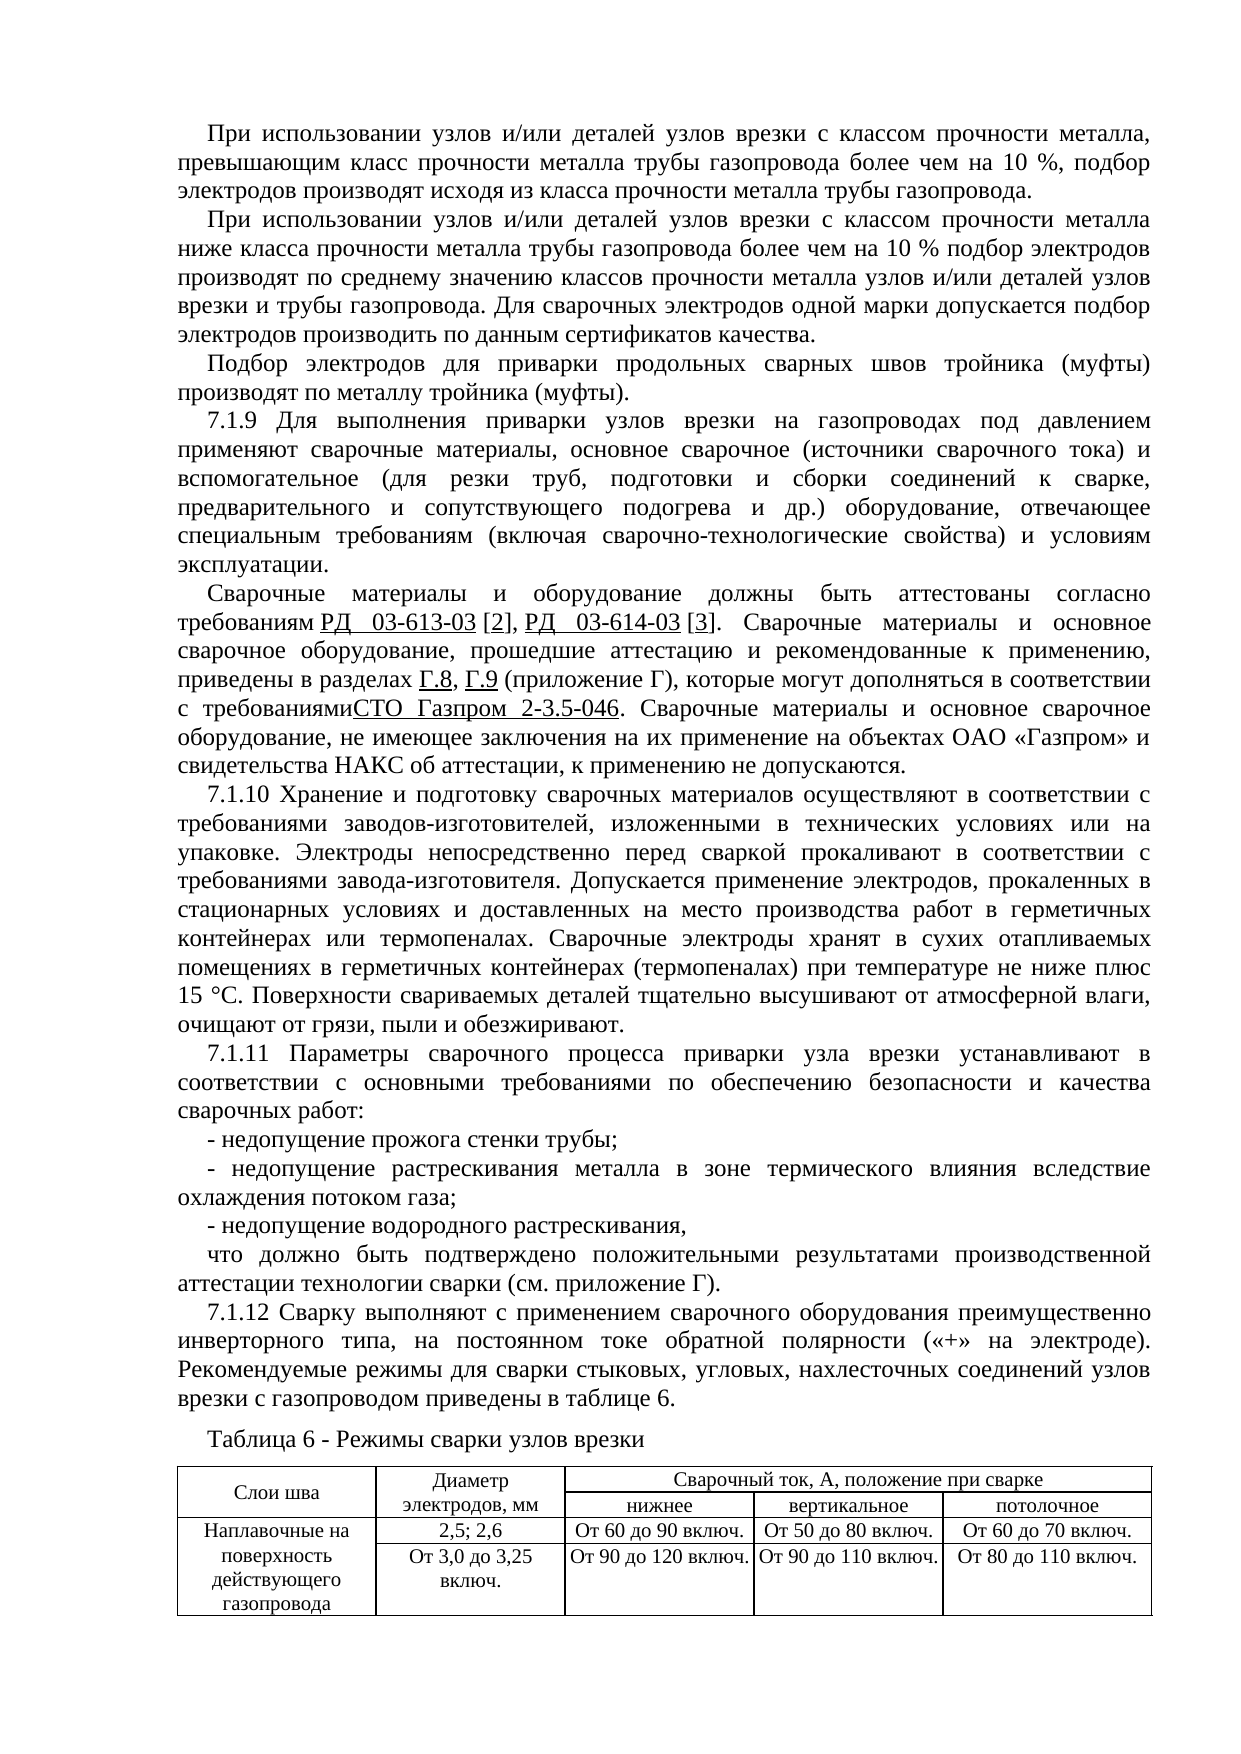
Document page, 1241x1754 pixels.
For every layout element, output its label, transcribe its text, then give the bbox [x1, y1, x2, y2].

text При использовании узлов и/или деталей узлов врезки с классом прочности металла, превышающим класс прочности металла трубы газопровода более чем на 10 %, подбор электродов производят исходя из класса прочности металла трубы газопровода. [177, 118, 1152, 204]
table_cell От 80 до 110 включ. [944, 1544, 1151, 1615]
text Сварочные материалы и оборудование должны быть аттестованы согласно требованиям РД 03-613-03 [2], РД 03-614-03 [3]. Сварочные материалы и основное сварочное оборудование, прошедшие аттестацию и рекомендованные к применению, приведены в разделах Г.8, Г.9 (приложение Г), которые могут дополняться в соответствии с требованиямиСТО Газпром 2-3.5-046. Сварочные материалы и основное сварочное оборудование, не имеющее заключения на их применение на объектах ОАО «Газпром» и свидетельства НАКС об аттестации, к применению не допускаются. [177, 578, 1152, 779]
text Таблица 6 - Режимы сварки узлов врезки [177, 1424, 1152, 1453]
table_cell От 90 до 110 включ. [755, 1544, 942, 1615]
text - недопущение прожога стенки трубы; [177, 1124, 1152, 1153]
text - недопущение водородного растрескивания, [177, 1211, 1152, 1239]
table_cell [377, 1544, 564, 1615]
text 7.1.12 Сварку выполняют с применением сварочного оборудования преимущественно инверторного типа, на постоянном токе обратной полярности («+» на электроде). Рекомендуемые режимы для сварки стыковых, угловых, нахлесточных соединений узлов врезки с газопроводом приведены в таблице 6. [177, 1297, 1152, 1412]
text При использовании узлов и/или деталей узлов врезки с классом прочности металла ниже класса прочности металла трубы газопровода более чем на 10 % подбор электродов производят по среднему значению классов прочности металла узлов и/или деталей узлов врезки и трубы газопровода. Для сварочных электродов одной марки допускается подбор электродов производить по данным сертификатов качества. [177, 204, 1152, 348]
text 7.1.11 Параметры сварочного процесса приварки узла врезки устанавливают в соответствии с основными требованиями по обеспечению безопасности и качества сварочных работ: [177, 1038, 1152, 1124]
text - недопущение растрескивания металла в зоне термического влияния вследствие охлаждения потоком газа; [177, 1153, 1152, 1211]
table_header Слои шва [178, 1467, 375, 1517]
table_cell От 90 до 120 включ. [566, 1544, 753, 1615]
text что должно быть подтверждено положительными результатами производственной аттестации технологии сварки (см. приложение Г). [177, 1239, 1152, 1297]
text Подбор электродов для приварки продольных сварных швов тройника (муфты) производят по металлу тройника (муфты). [177, 348, 1152, 406]
text 7.1.10 Хранение и подготовку сварочных материалов осуществляют в соответствии с требованиями заводов-изготовителей, изложенными в технических условиях или на упаковке. Электроды непосредственно перед сваркой прокаливают в соответствии с требованиями завода-изготовителя. Допускается применение электродов, прокаленных в стационарных условиях и доставленных на место производства работ в герметичных контейнерах или термопеналах. Сварочные электроды хранят в сухих отапливаемых помещениях в герметичных контейнерах (термопеналах) при температуре не ниже плюс 15 °С. Поверхности свариваемых деталей тщательно высушивают от атмосферной влаги, очищают от грязи, пыли и обезжиривают. [177, 779, 1152, 1038]
text 7.1.9 Для выполнения приварки узлов врезки на газопроводах под давлением применяют сварочные материалы, основное сварочное (источники сварочного тока) и вспомогательное (для резки труб, подготовки и сборки соединений к сварке, предварительного и сопутствующего подогрева и др.) оборудование, отвечающее специальным требованиям (включая сварочно-технологические свойства) и условиям эксплуатации. [177, 406, 1152, 578]
